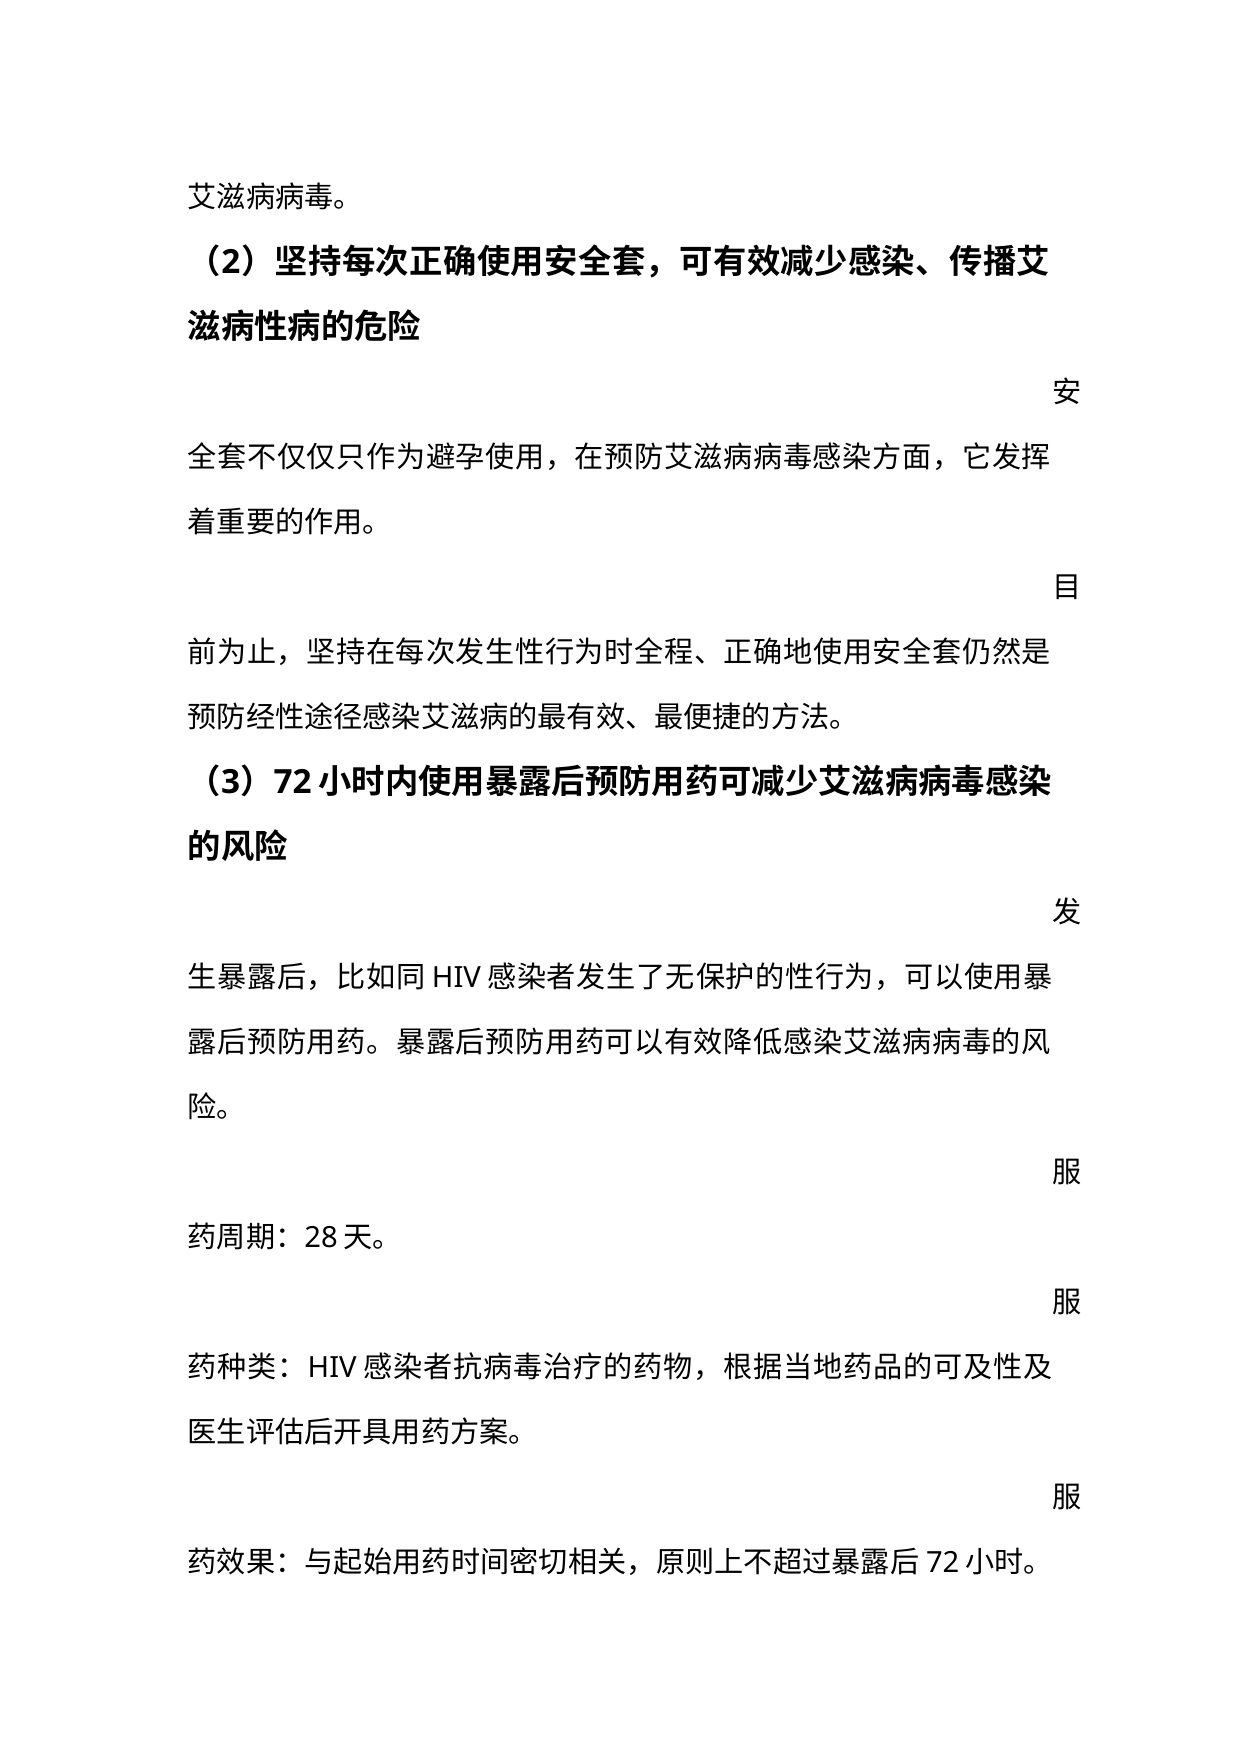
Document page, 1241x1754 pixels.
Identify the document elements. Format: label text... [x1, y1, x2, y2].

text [187, 1462, 1053, 1592]
text 目前为止，坚持在每次发生性行为时全程、正确地使用安全套仍然是预防经性途径感染艾滋病的最有效、最便捷的方法。 [187, 552, 1053, 747]
text 服药周期：28天。 [187, 1137, 1053, 1267]
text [187, 162, 1053, 227]
text （3）72小时内使用暴露后预防用药可减少艾滋病病毒感染的风险 [187, 747, 1053, 877]
text 发生暴露后，比如同HIV感染者发生了无保护的性行为，可以使用暴露后预防用药。暴露后预防用药可以有效降低感染艾滋病病毒的风险。 [187, 877, 1053, 1137]
text （2）坚持每次正确使用安全套，可有效减少感染、传播艾滋病性病的危险 [187, 227, 1053, 357]
text 安全套不仅仅只作为避孕使用，在预防艾滋病病毒感染方面，它发挥着重要的作用。 [187, 357, 1053, 552]
text 服药种类：HIV感染者抗病毒治疗的药物，根据当地药品的可及性及医生评估后开具用药方案。 [187, 1267, 1053, 1462]
